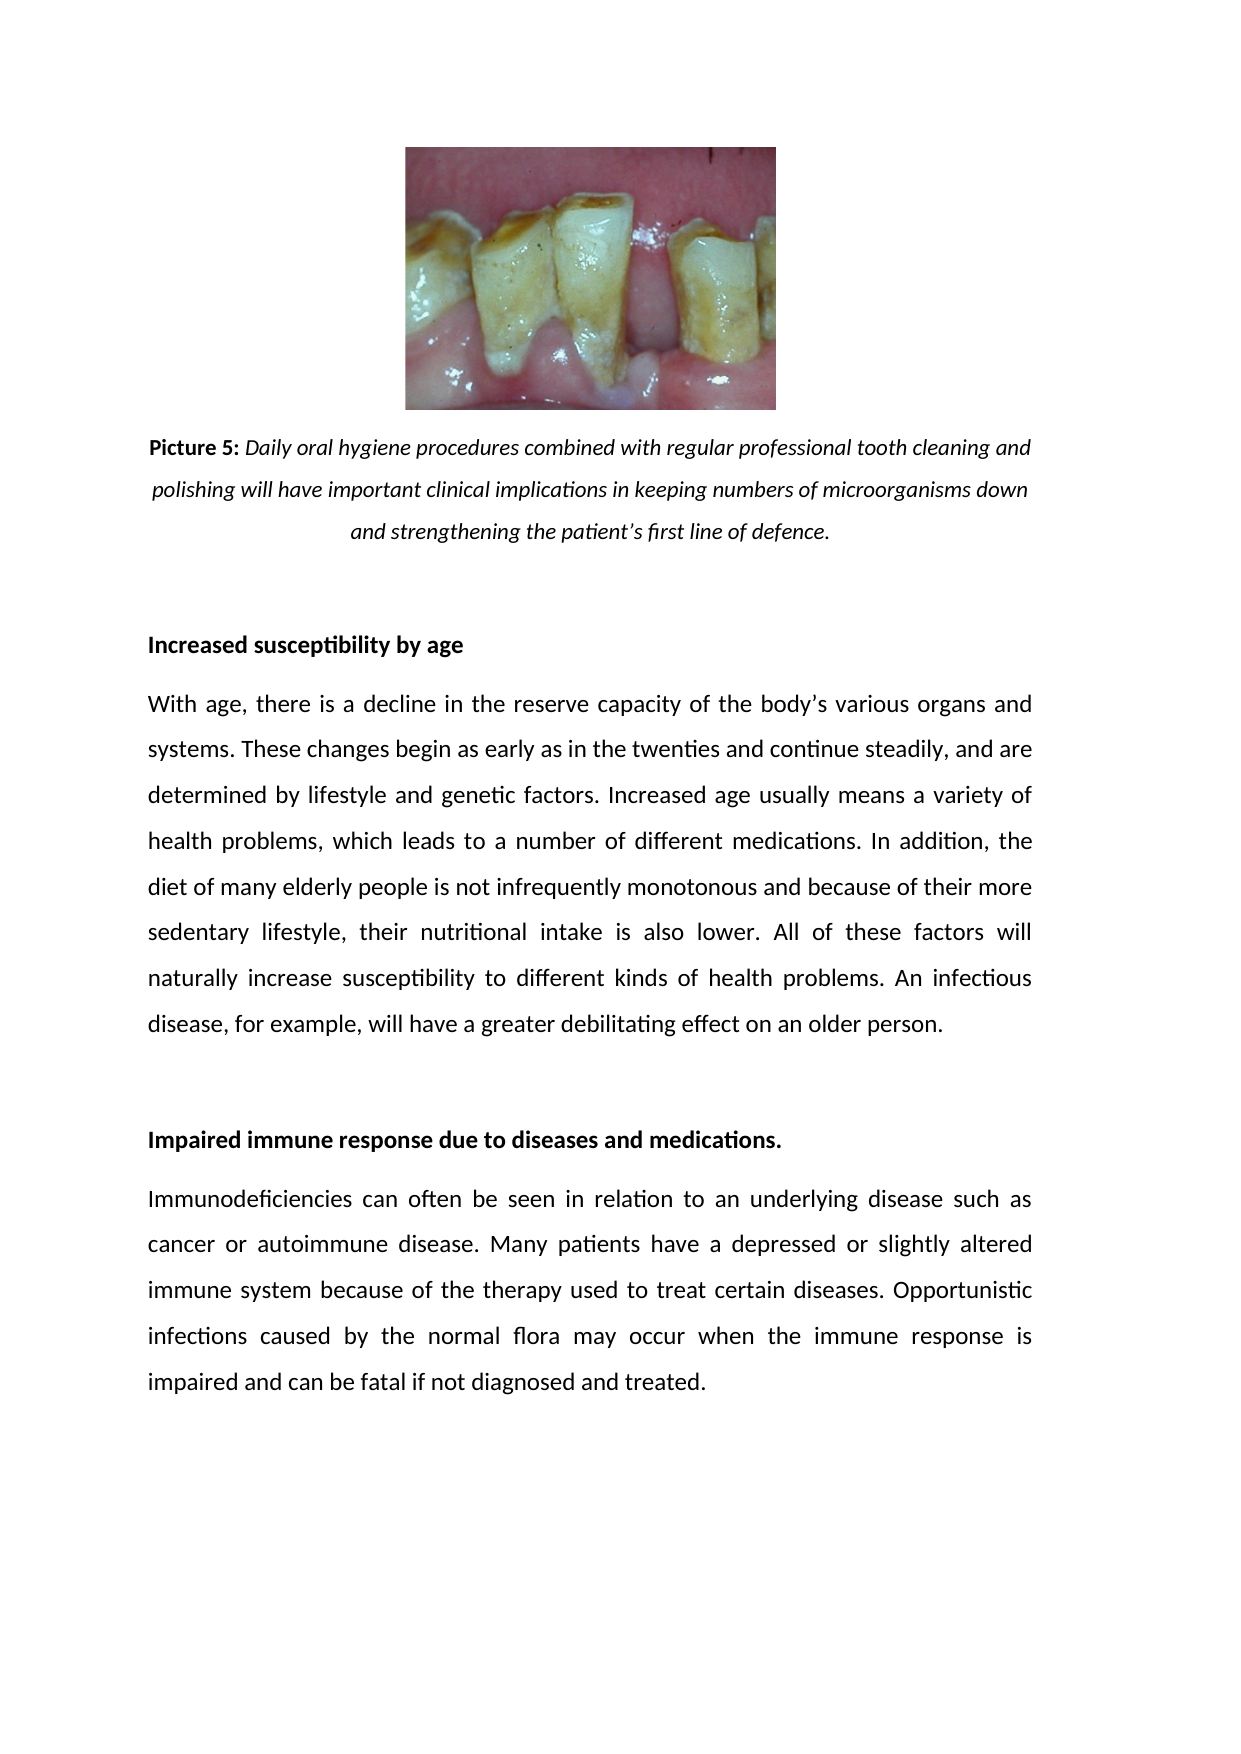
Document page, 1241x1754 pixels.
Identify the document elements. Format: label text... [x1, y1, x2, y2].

text With age, there is a decline in the reserve capacity of the body’s various organs and systems. These changes begin as early as in the twenties and continue steadily, and are determined by lifestyle and genetic factors. Increased age usually means a variety of health problems, which leads to a number of different medications. In addition, the diet of many elderly people is not infrequently monotonous and because of their more sedentary lifestyle, their nutritional intake is also lower. All of these factors will naturally increase susceptibility to different kinds of health problems. An infectious disease, for example, will have a greater debilitating effect on an older person. [148, 688, 1033, 1038]
text Immunodeficiencies can often be seen in relation to an underlying disease such as cancer or autoimmune disease. Many patients have a depressed or slightly altered immune system because of the therapy used to treat certain diseases. Opportunistic infections caused by the normal flora may occur when the immune response is impaired and can be fatal if not diagnosed and treated. [148, 1183, 1033, 1396]
text Picture 5: Daily oral hygiene procedures combined with regular professional tooth cleaning and polishing will have important clinical implications in keeping numbers of microorganisms down and strengthening the patient’s first line of defence. [148, 433, 1033, 545]
text Increased susceptibility by age [148, 630, 1033, 660]
picture [405, 147, 776, 410]
text Impaired immune response due to diseases and medications. [148, 1124, 1033, 1155]
